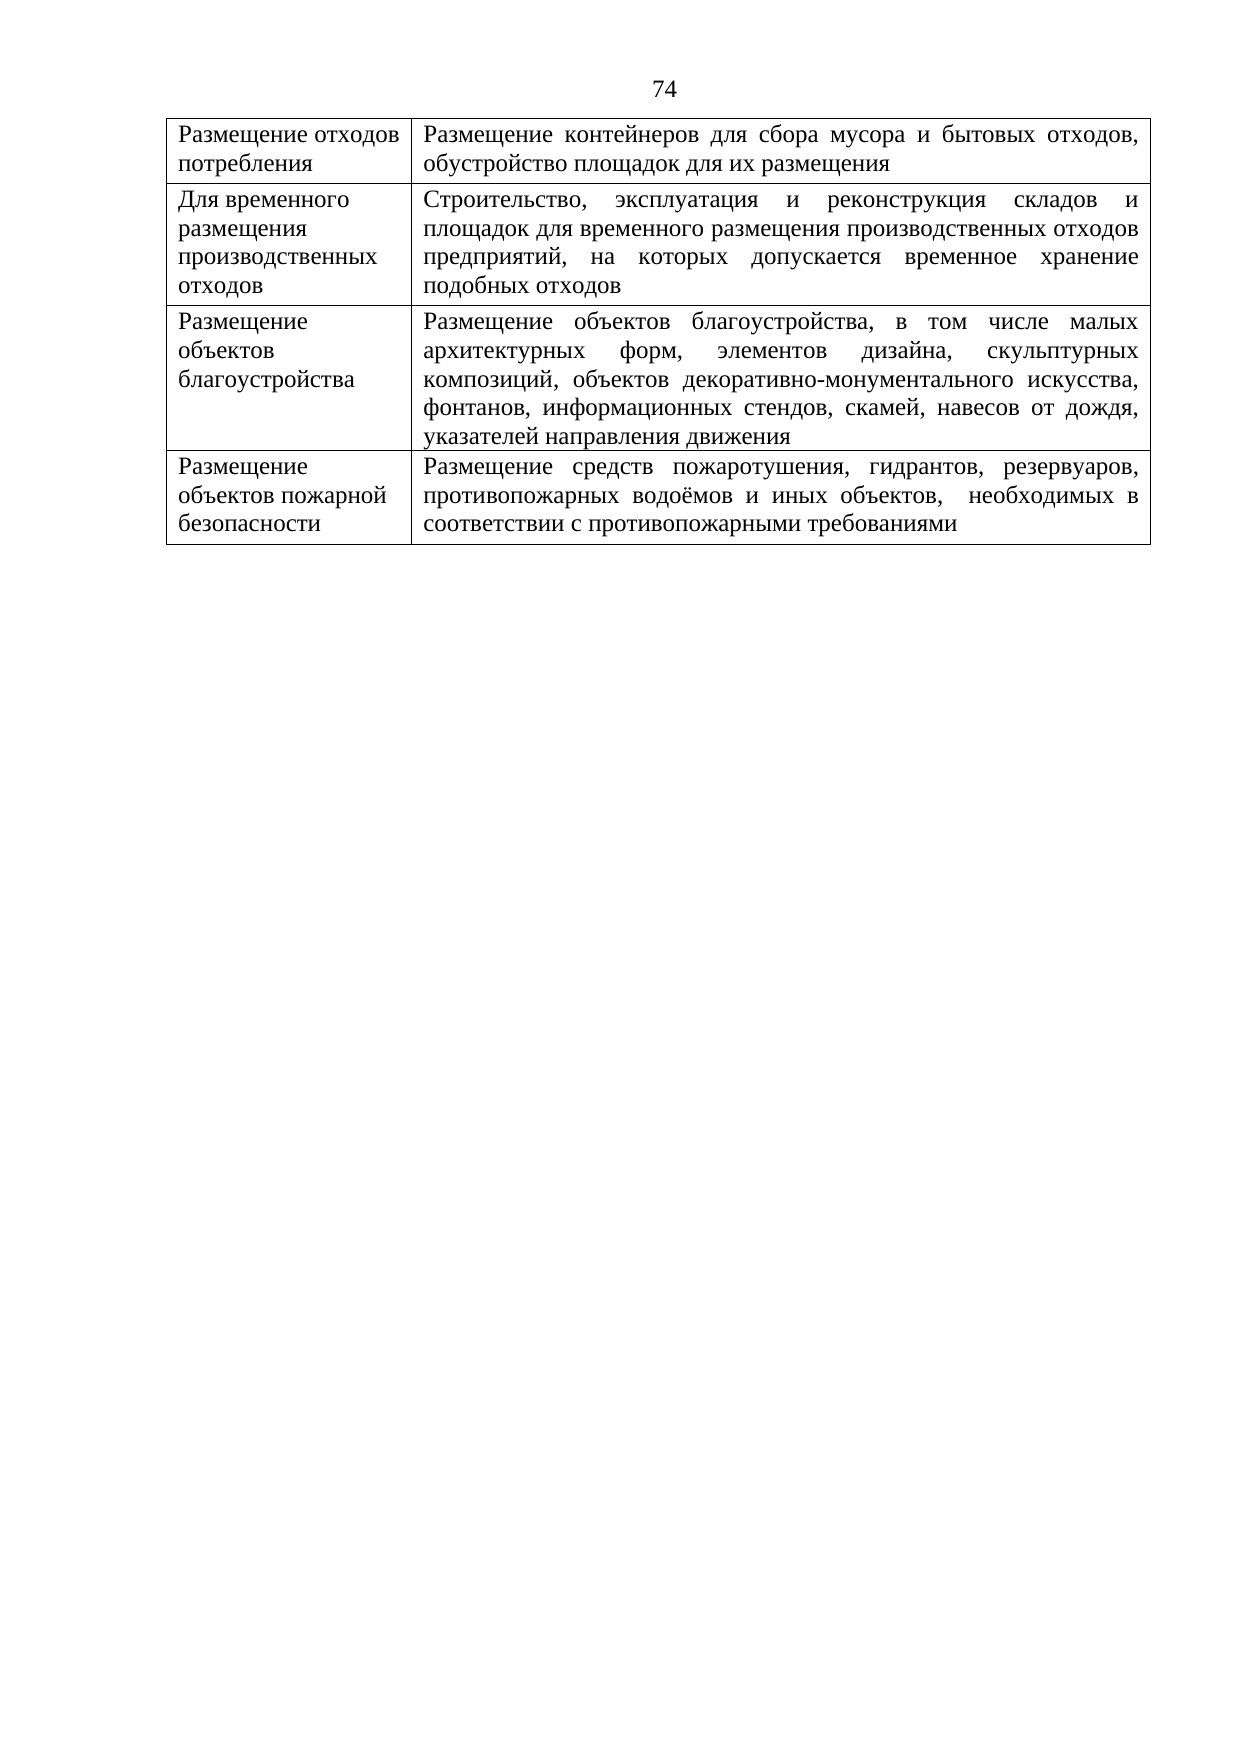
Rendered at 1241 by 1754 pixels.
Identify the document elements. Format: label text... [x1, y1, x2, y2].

table_cell Строительство, эксплуатация и реконструкция складов и площадок для временного размещения производственных отходов предприятий, на которых допускается временное хранение подобных отходов [412, 184, 1150, 305]
table_cell Размещение средств пожаротушения, гидрантов, резервуаров, противопожарных водоёмов и иных объектов, необходимых в соответствии с противопожарными требованиями [412, 451, 1150, 543]
table_cell Размещение объектов благоустройства [167, 306, 411, 450]
table_cell Размещение контейнеров для сбора мусора и бытовых отходов, обустройство площадок для их размещения [412, 119, 1150, 183]
table_cell Для временного размещения производственных отходов [167, 184, 411, 305]
table_cell Размещение объектов пожарной безопасности [167, 451, 411, 543]
table_cell Размещение объектов благоустройства, в том числе малых архитектурных форм, элементов дизайна, скульптурных композиций, объектов декоративно-монументального искусства, фонтанов, информационных стендов, скамей, навесов от дождя, указателей направления движения [412, 306, 1150, 450]
table_cell Размещение отходов потребления [167, 119, 411, 183]
